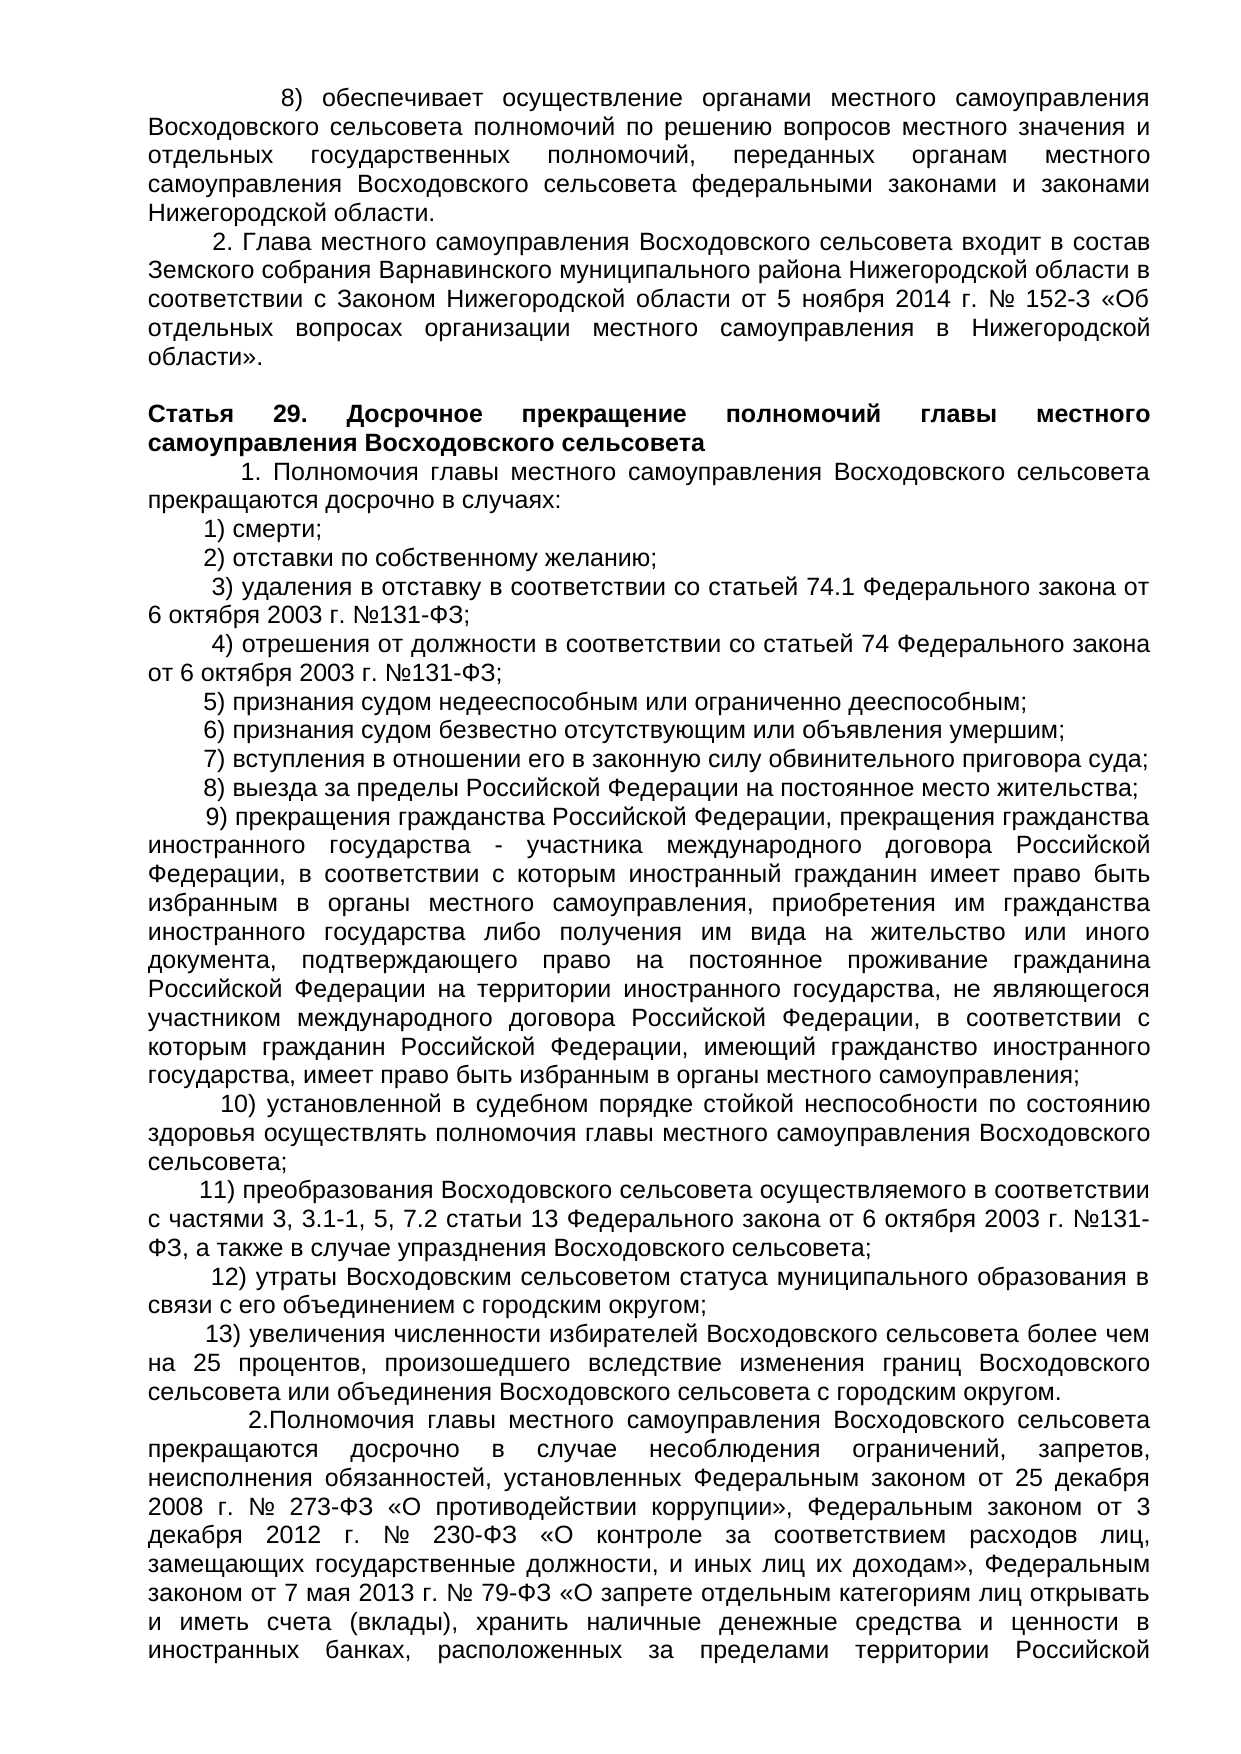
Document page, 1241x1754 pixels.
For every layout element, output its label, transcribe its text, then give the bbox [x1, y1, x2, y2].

text 10) установленной в судебном порядке стойкой неспособности по состоянию здоровья осуществлять полномочия главы местного самоуправления Восходовского сельсовета; [148, 1089, 1152, 1175]
text 2. Глава местного самоуправления Восходовского сельсовета входит в состав Земского собрания Варнавинского муниципального района Нижегородской области в соответствии с Законом Нижегородской области от 5 ноября 2014 г. № 152-З «Об отдельных вопросах организации местного самоуправления в Нижегородской области». [148, 226, 1152, 370]
text 1) смерти; [148, 514, 1152, 543]
text 5) признания судом недееспособным или ограниченно дееспособным; [148, 686, 1152, 715]
text 3) удаления в отставку в соответствии со статьей 74.1 Федерального закона от 6 октября 2003 г. №131-ФЗ; [148, 571, 1152, 629]
text 8) обеспечивает осуществление органами местного самоуправления Восходовского сельсовета полномочий по решению вопросов местного значения и отдельных государственных полномочий, переданных органам местного самоуправления Восходовского сельсовета федеральными законами и законами Нижегородской области. [148, 83, 1152, 226]
text 8) выезда за пределы Российской Федерации на постоянное место жительства; [148, 773, 1152, 801]
text 11) преобразования Восходовского сельсовета осуществляемого в соответствии с частями 3, 3.1-1, 5, 7.2 статьи 13 Федерального закона от 6 октября 2003 г. №131-ФЗ, а также в случае упразднения Восходовского сельсовета; [148, 1175, 1152, 1261]
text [148, 1405, 1152, 1664]
text 9) прекращения гражданства Российской Федерации, прекращения гражданства иностранного государства - участника международного договора Российской Федерации, в соответствии с которым иностранный гражданин имеет право быть избранным в органы местного самоуправления, приобретения им гражданства иностранного государства либо получения им вида на жительство или иного документа, подтверждающего право на постоянное проживание гражданина Российской Федерации на территории иностранного государства, не являющегося участником международного договора Российской Федерации, в соответствии с которым гражданин Российской Федерации, имеющий гражданство иностранного государства, имеет право быть избранным в органы местного самоуправления; [148, 801, 1152, 1089]
text 12) утраты Восходовским сельсоветом статуса муниципального образования в связи с его объединением с городским округом; [148, 1261, 1152, 1319]
text 7) вступления в отношении его в законную силу обвинительного приговора суда; [148, 744, 1152, 773]
text 6) признания судом безвестно отсутствующим или объявления умершим; [148, 715, 1152, 744]
text 13) увеличения численности избирателей Восходовского сельсовета более чем на 25 процентов, произошедшего вследствие изменения границ Восходовского сельсовета или объединения Восходовского сельсовета с городским округом. [148, 1319, 1152, 1405]
text 2) отставки по собственному желанию; [148, 543, 1152, 571]
text 1. Полномочия главы местного самоуправления Восходовского сельсовета прекращаются досрочно в случаях: [148, 456, 1152, 514]
text Статья 29. Досрочное прекращение полномочий главы местного самоуправления Восходовского сельсовета [148, 399, 1152, 456]
text 4) отрешения от должности в соответствии со статьей 74 Федерального закона от 6 октября 2003 г. №131-ФЗ; [148, 629, 1152, 686]
